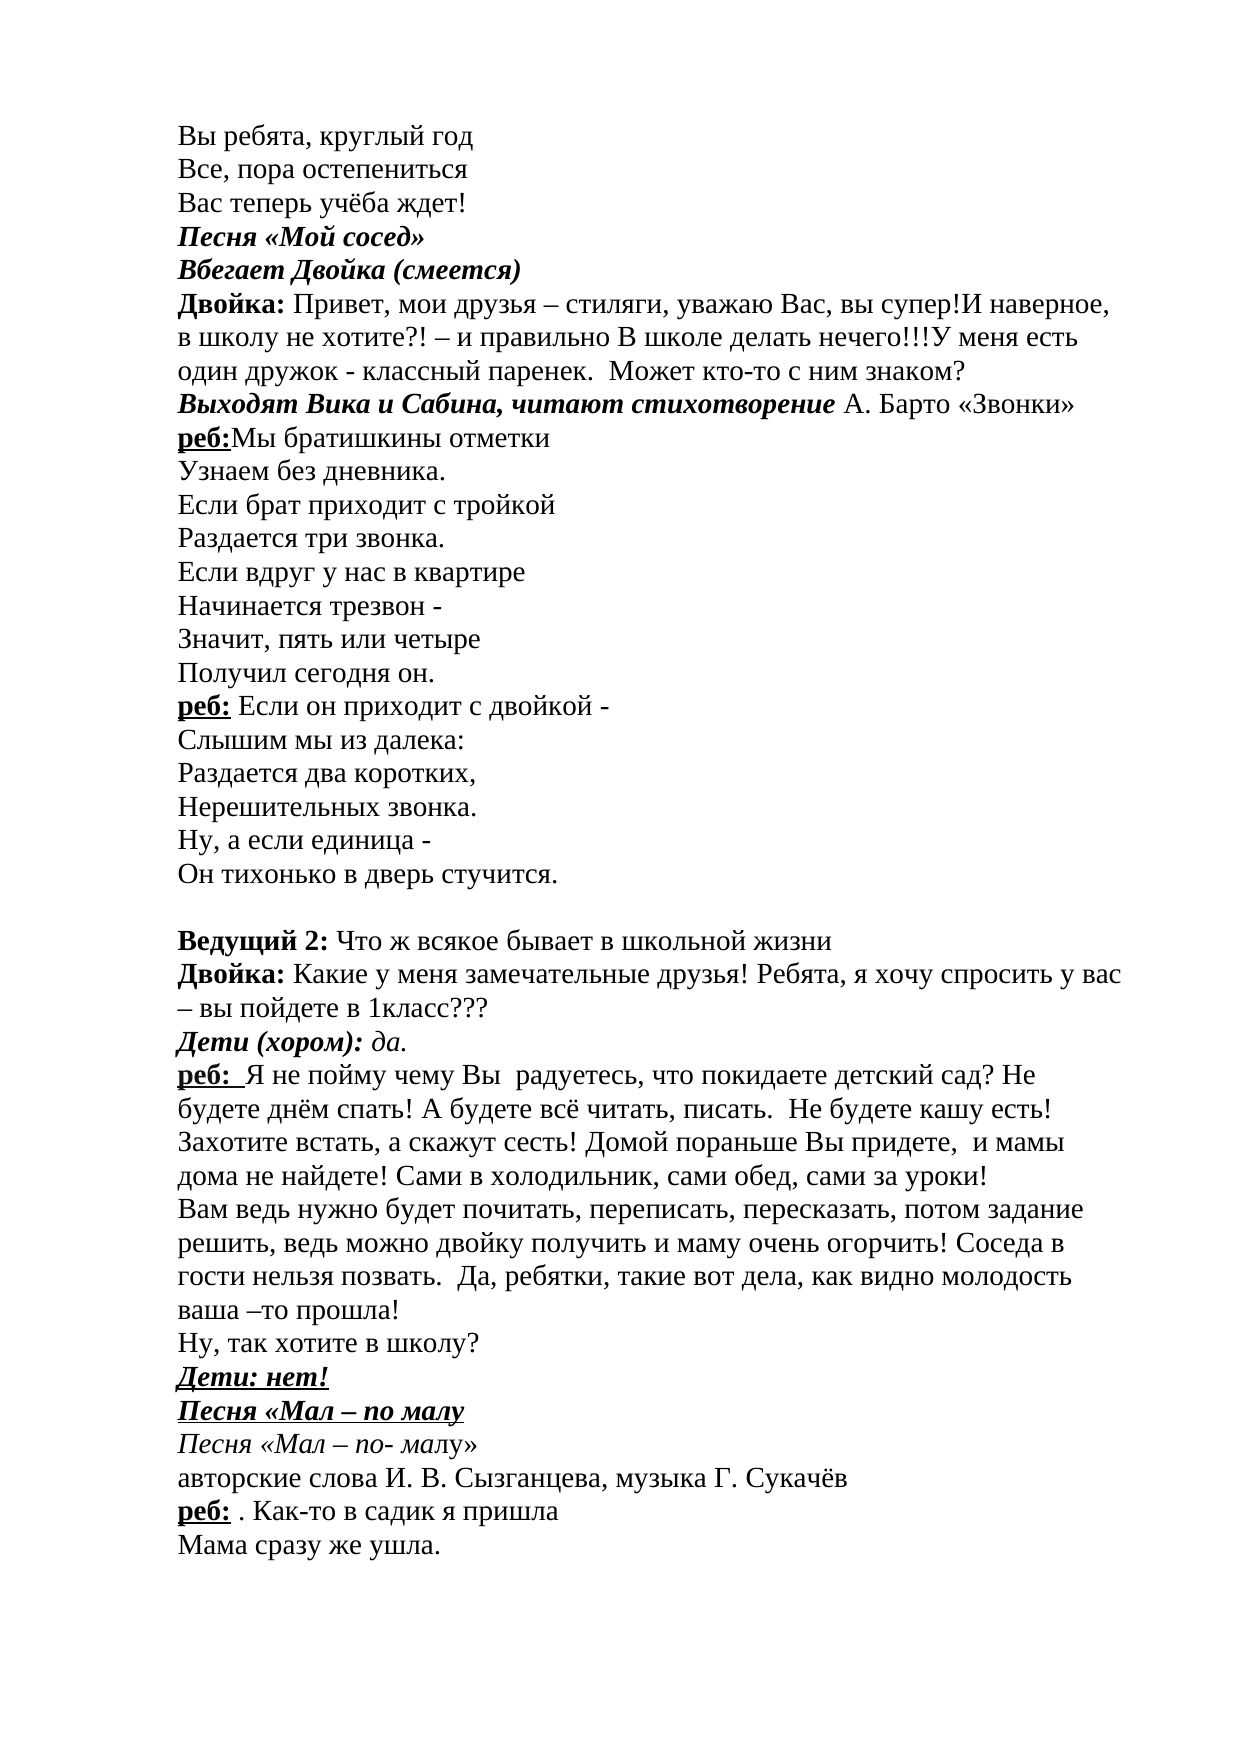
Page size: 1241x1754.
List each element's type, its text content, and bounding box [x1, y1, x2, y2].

text Все, пора остепениться [177, 152, 1122, 185]
text Получил сегодня он. [177, 655, 1122, 688]
text Песня «Мал – по- малу» [177, 1426, 1122, 1460]
text Ну, а если единица - [177, 822, 1122, 856]
text Ну, так хотите в школу? [177, 1326, 1122, 1359]
text Ведущий 2: Что ж всякое бывает в школьной жизни [177, 923, 1122, 957]
text Вас теперь учёба ждет! [177, 185, 1122, 219]
text реб:Мы братишкины отметки [177, 420, 1122, 453]
text Вбегает Двойка (смеется) [177, 252, 1122, 286]
text реб: Я не пойму чему Вы радуетесь, что покидаете детский сад? Не будете днём спать! А будете всё читать, писать. Не будете кашу есть! Захотите встать, а скажут сесть! Домой пораньше Вы придете, и мамы дома не найдете! Сами в холодильник, сами обед, сами за уроки! [177, 1057, 1122, 1191]
text Мама сразу же ушла. [177, 1527, 1122, 1560]
text авторские слова И. В. Сызганцева, музыка Г. Сукачёв [177, 1460, 1122, 1493]
text Если вдруг у нас в квартире [177, 554, 1122, 588]
text реб: . Как-то в садик я пришла [177, 1493, 1122, 1527]
text Выходят Вика и Сабина, читают стихотворение А. Барто «Звонки» [177, 386, 1122, 420]
text Двойка: Привет, мои друзья – стиляги, уважаю Вас, вы супер!И наверное, в школу не хотите?! – и правильно В школе делать нечего!!!У меня есть один дружок - классный паренек. Может кто-то с ним знаком? [177, 286, 1122, 386]
text Если брат приходит с тройкой [177, 487, 1122, 521]
text Двойка: Какие у меня замечательные друзья! Ребята, я хочу спросить у вас – вы пойдете в 1класс??? [177, 957, 1122, 1024]
text Раздается два коротких, [177, 755, 1122, 789]
text реб: Если он приходит с двойкой - [177, 688, 1122, 722]
text Дети: нет! [177, 1359, 1122, 1393]
text Узнаем без дневника. [177, 453, 1122, 487]
text Значит, пять или четыре [177, 621, 1122, 655]
text Начинается трезвон - [177, 588, 1122, 621]
text Слышим мы из далека: [177, 722, 1122, 755]
text Песня «Мал – по малу [177, 1393, 1122, 1426]
text Раздается три звонка. [177, 521, 1122, 554]
text Дети (хором): да. [177, 1024, 1122, 1057]
text Песня «Мой сосед» [177, 219, 1122, 252]
text Вам ведь нужно будет почитать, переписать, пересказать, потом задание решить, ведь можно двойку получить и маму очень огорчить! Соседа в гости нельзя позвать. Да, ребятки, такие вот дела, как видно молодость ваша –то прошла! [177, 1191, 1122, 1326]
text Вы ребята, круглый год [177, 118, 1122, 152]
text Он тихонько в дверь стучится. [177, 856, 1122, 889]
text Нерешительных звонка. [177, 789, 1122, 822]
